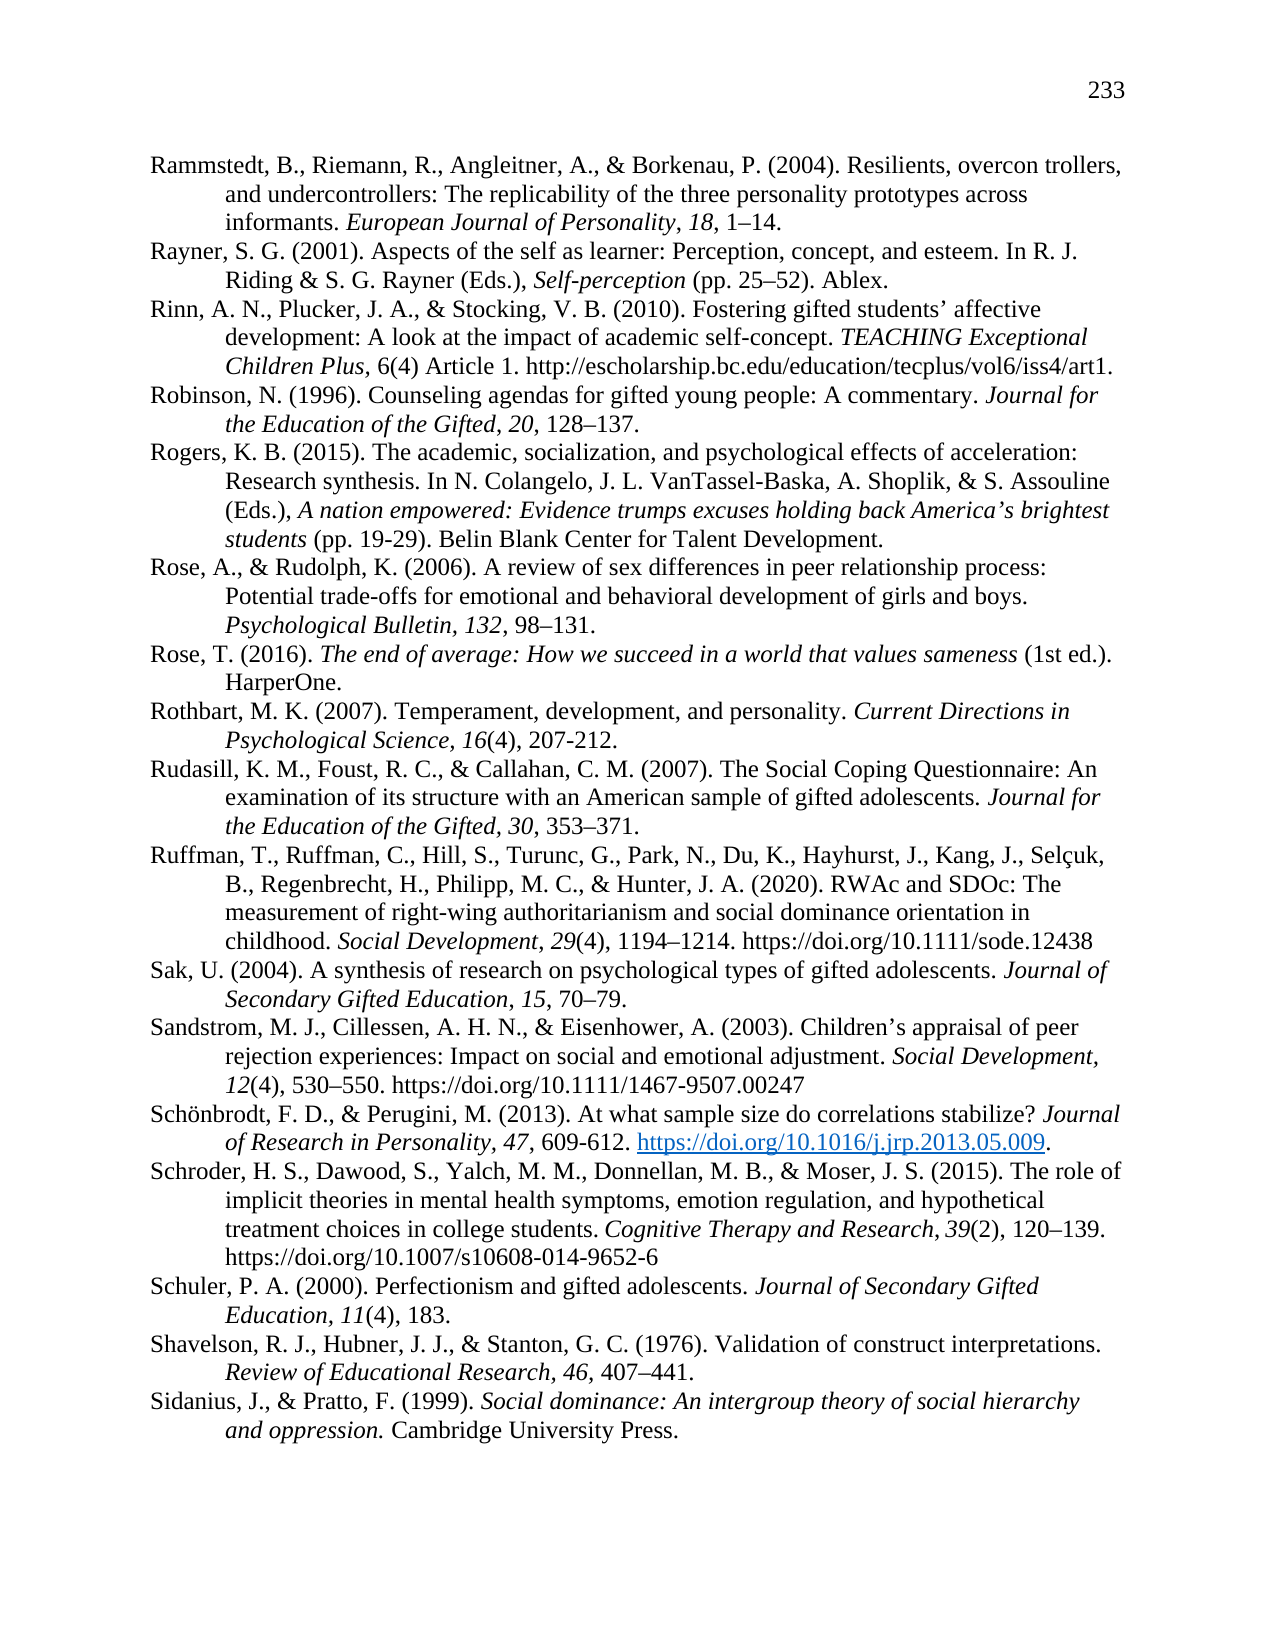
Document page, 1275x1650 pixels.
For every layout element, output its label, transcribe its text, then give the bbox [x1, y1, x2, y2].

text Rinn, A. N., Plucker, J. A., & Stocking, V. B. (2010). Fostering gifted students’ affective development: A look at the impact of academic self-concept. TEACHING Exceptional Children Plus, 6(4) Article 1. http://escholarship.bc.edu/education/tecplus/vol6/iss4/art1. [150, 294, 1125, 380]
text Robinson, N. (1996). Counseling agendas for gifted young people: A commentary. Journal for the Education of the Gifted, 20, 128–137. [150, 380, 1125, 437]
text Rogers, K. B. (2015). The academic, socialization, and psychological effects of acceleration: Research synthesis. In N. Colangelo, J. L. VanTassel-Baska, A. Shoplik, & S. Assouline (Eds.), A nation empowered: Evidence trumps excuses holding back America’s brightest students (pp. 19-29). Belin Blank Center for Talent Development. [150, 437, 1125, 552]
text Rose, A., & Rudolph, K. (2006). A review of sex differences in peer relationship process: Potential trade-offs for emotional and behavioral development of girls and boys. Psychological Bulletin, 132, 98–131. [150, 552, 1125, 639]
text Ruffman, T., Ruffman, C., Hill, S., Turunc, G., Park, N., Du, K., Hayhurst, J., Kang, J., Selçuk, B., Regenbrecht, H., Philipp, M. C., & Hunter, J. A. (2020). RWAc and SDOc: The measurement of right‐wing authoritarianism and social dominance orientation in childhood. Social Development, 29(4), 1194–1214. https://doi.org/10.1111/sode.12438 [150, 840, 1125, 955]
text Rose, T. (2016). The end of average: How we succeed in a world that values sameness (1st ed.). HarperOne. [150, 639, 1125, 696]
text Sidanius, J., & Pratto, F. (1999). Social dominance: An intergroup theory of social hierarchy and oppression. Cambridge University Press. [150, 1386, 1125, 1444]
text Sak, U. (2004). A synthesis of research on psychological types of gifted adolescents. Journal of Secondary Gifted Education, 15, 70–79. [150, 955, 1125, 1012]
text Schuler, P. A. (2000). Perfectionism and gifted adolescents. Journal of Secondary Gifted Education, 11(4), 183. [150, 1271, 1125, 1329]
text Schönbrodt, F. D., & Perugini, M. (2013). At what sample size do correlations stabilize? Journal of Research in Personality, 47, 609-612. https://doi.org/10.1016/j.jrp.2013.05.009. [150, 1099, 1125, 1156]
text Rothbart, M. K. (2007). Temperament, development, and personality. Current Directions in Psychological Science, 16(4), 207-212. [150, 696, 1125, 754]
text Sandstrom, M. J., Cillessen, A. H. N., & Eisenhower, A. (2003). Children’s appraisal of peer rejection experiences: Impact on social and emotional adjustment. Social Development, 12(4), 530–550. https://doi.org/10.1111/1467-9507.00247 [150, 1012, 1125, 1099]
text Rayner, S. G. (2001). Aspects of the self as learner: Perception, concept, and esteem. In R. J. Riding & S. G. Rayner (Eds.), Self-perception (pp. 25–52). Ablex. [150, 236, 1125, 294]
text Rammstedt, B., Riemann, R., Angleitner, A., & Borkenau, P. (2004). Resilients, overcon trollers, and undercontrollers: The replicability of the three personality prototypes across informants. European Journal of Personality, 18, 1–14. [150, 150, 1125, 236]
text Rudasill, K. M., Foust, R. C., & Callahan, C. M. (2007). The Social Coping Questionnaire: An examination of its structure with an American sample of gifted adolescents. Journal for the Education of the Gifted, 30, 353–371. [150, 754, 1125, 840]
text Schroder, H. S., Dawood, S., Yalch, M. M., Donnellan, M. B., & Moser, J. S. (2015). The role of implicit theories in mental health symptoms, emotion regulation, and hypothetical treatment choices in college students. Cognitive Therapy and Research, 39(2), 120–139. https://doi.org/10.1007/s10608-014-9652-6 [150, 1156, 1125, 1271]
text Shavelson, R. J., Hubner, J. J., & Stanton, G. C. (1976). Validation of construct interpretations. Review of Educational Research, 46, 407–441. [150, 1329, 1125, 1386]
